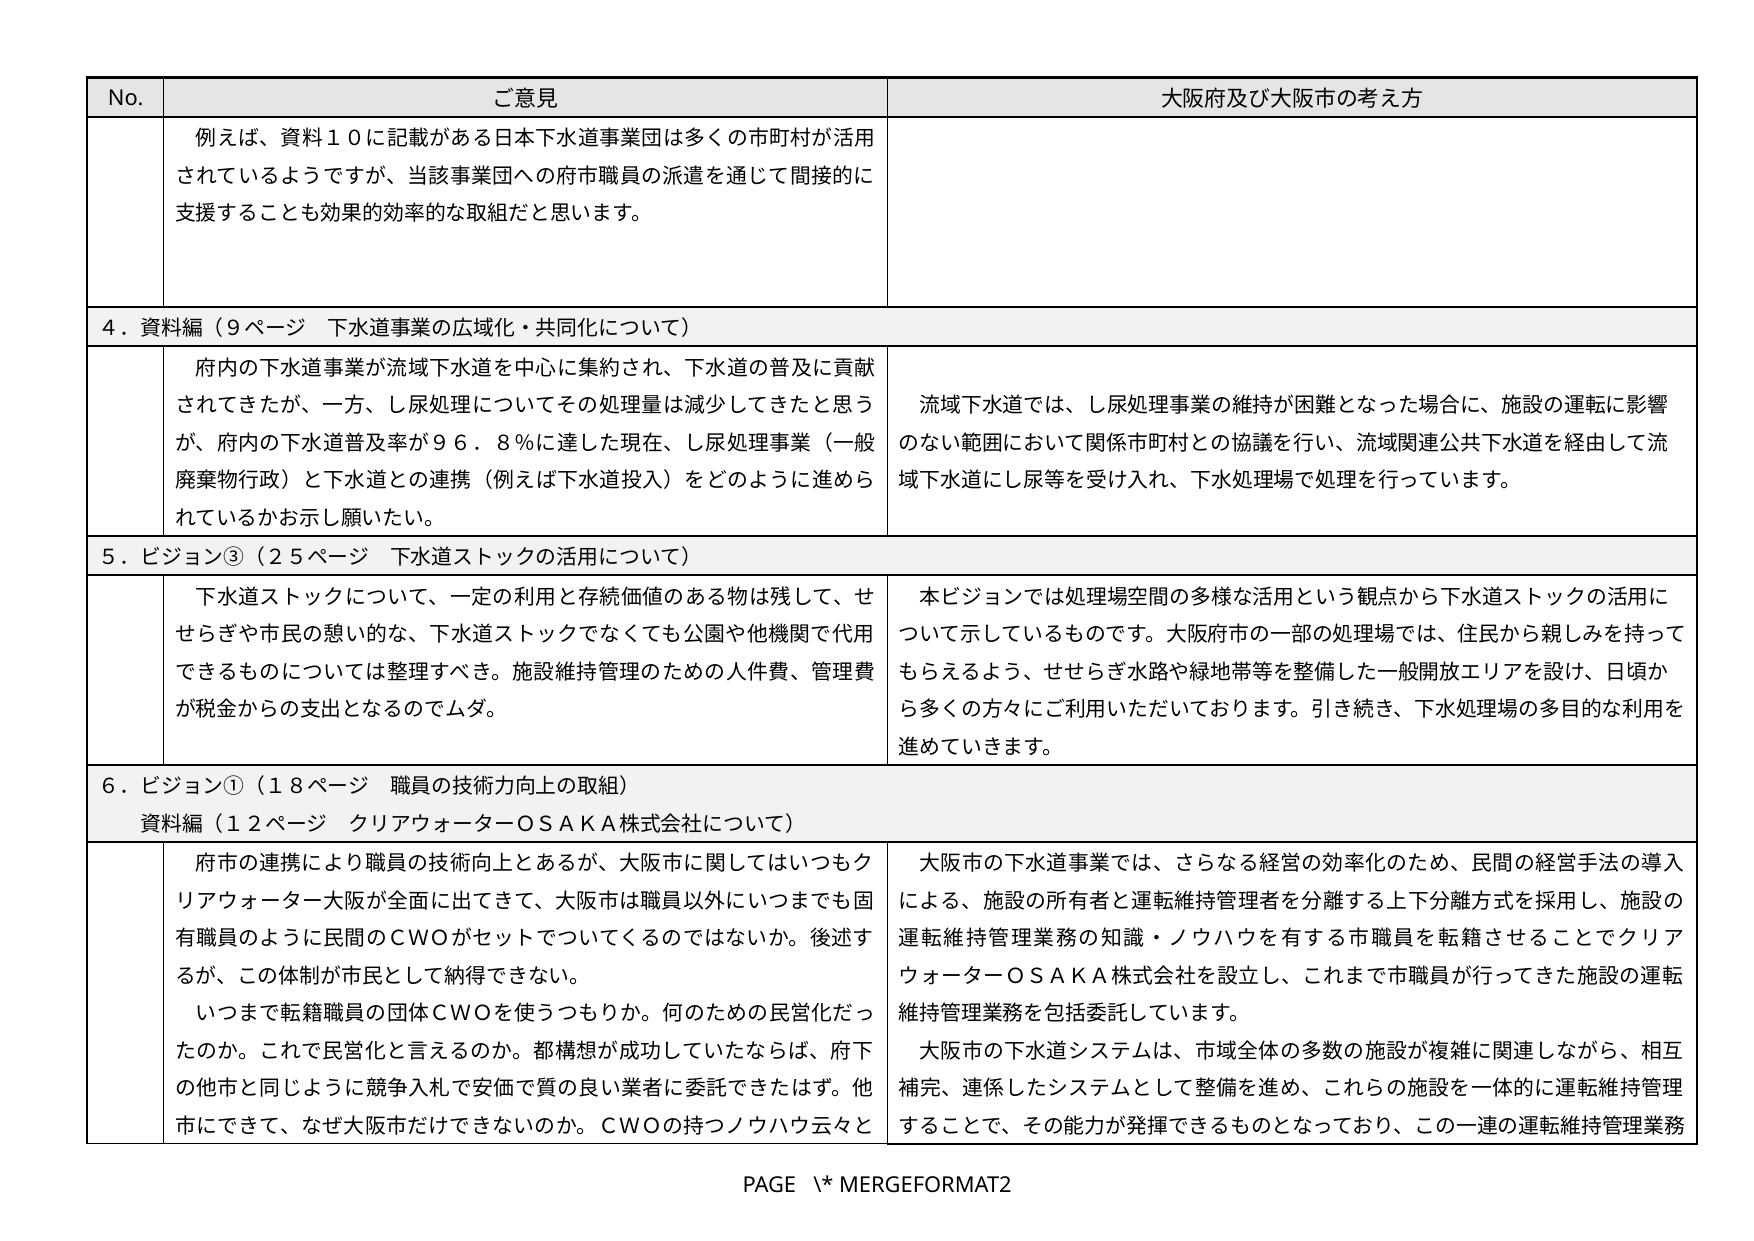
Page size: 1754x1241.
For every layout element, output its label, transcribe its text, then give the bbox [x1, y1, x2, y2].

table_cell 下水道ストックについて、一定の利用と存続価値のある物は残して、せせらぎや市民の憩い的な、下水道ストックでなくても公園や他機関で代用できるものについては整理すべき。施設維持管理のための人件費、管理費が税金からの支出となるのでムダ。 [164, 576, 887, 764]
table_cell [88, 347, 163, 535]
table_cell [88, 118, 163, 306]
table_header No. [88, 79, 163, 116]
table_cell ６．ビジョン①（１８ページ 職員の技術力向上の取組） 資料編（１２ページ クリアウォーターＯＳＡＫＡ株式会社について） [88, 766, 1696, 841]
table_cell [888, 843, 1696, 1143]
table_cell ４．資料編（９ページ 下水道事業の広域化・共同化について） [88, 308, 1696, 345]
table_cell 本ビジョンでは処理場空間の多様な活用という観点から下水道ストックの活用について示しているものです。大阪府市の一部の処理場では、住民から親しみを持ってもらえるよう、せせらぎ水路や緑地帯等を整備した一般開放エリアを設け、日頃から多くの方々にご利用いただいております。引き続き、下水処理場の多目的な利用を進めていきます。 [888, 576, 1696, 764]
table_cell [164, 118, 887, 306]
table_cell [88, 843, 163, 1143]
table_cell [888, 118, 1696, 306]
table_cell 府内の下水道事業が流域下水道を中心に集約され、下水道の普及に貢献されてきたが、一方、し尿処理についてその処理量は減少してきたと思うが、府内の下水道普及率が９６．８％に達した現在、し尿処理事業（一般廃棄物行政）と下水道との連携（例えば下水道投入）をどのように進められているかお示し願いたい。 [164, 347, 887, 535]
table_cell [164, 843, 887, 1143]
table_cell ５．ビジョン③（２５ページ 下水道ストックの活用について） [88, 537, 1696, 574]
table_cell 流域下水道では、し尿処理事業の維持が困難となった場合に、施設の運転に影響のない範囲において関係市町村との協議を行い、流域関連公共下水道を経由して流域下水道にし尿等を受け入れ、下水処理場で処理を行っています。 [888, 347, 1696, 535]
table_header ご意見 [164, 79, 887, 116]
table_cell [88, 576, 163, 764]
table_header 大阪府及び大阪市の考え方 [888, 79, 1696, 116]
